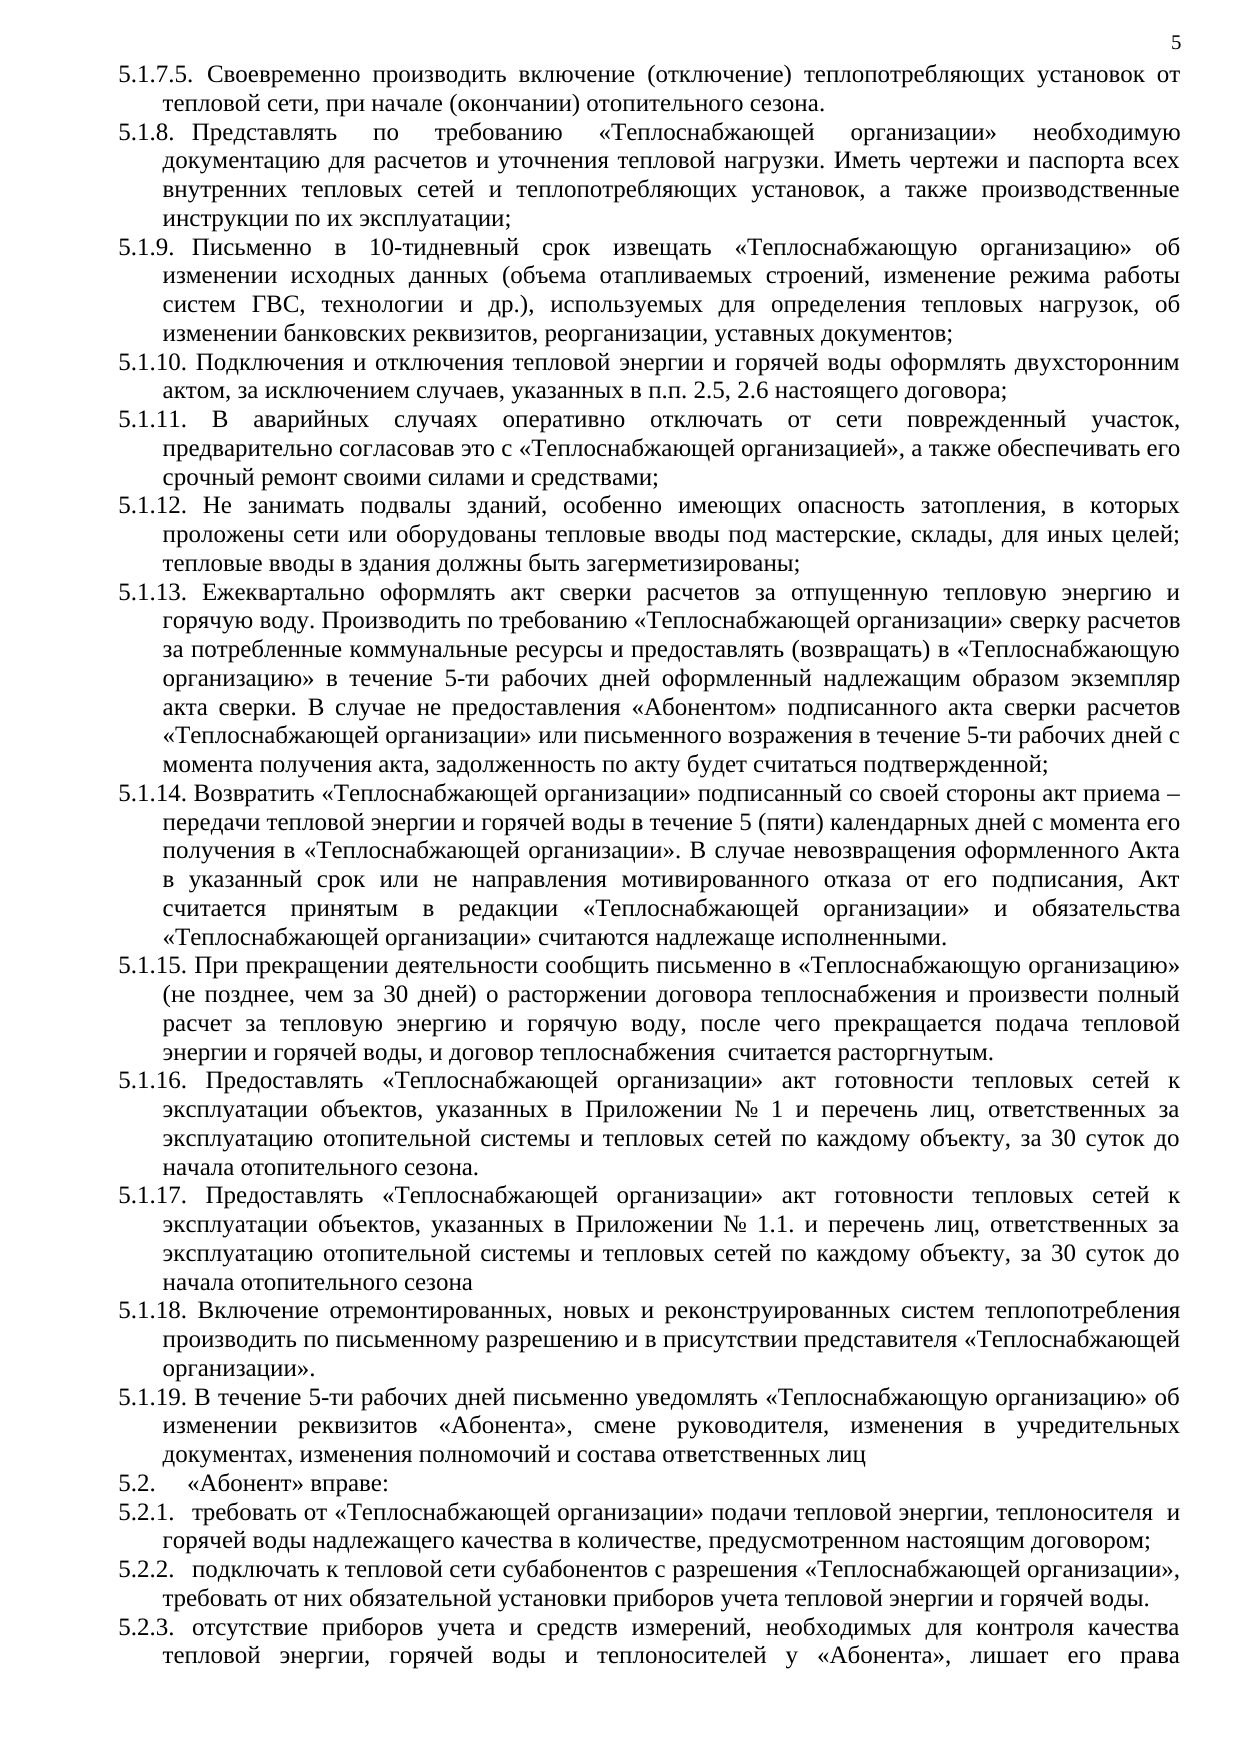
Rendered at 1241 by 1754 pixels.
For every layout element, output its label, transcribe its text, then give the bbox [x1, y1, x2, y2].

text 5.1.19. В течение 5-ти рабочих дней письменно уведомлять «Теплоснабжающую организацию» об изменении реквизитов «Абонента», смене руководителя, изменения в учредительных документах, изменения полномочий и состава ответственных лиц [118, 1382, 1181, 1468]
text 5.1.11. В аварийных случаях оперативно отключать от сети поврежденный участок, предварительно согласовав это с «Теплоснабжающей организацией», а также обеспечивать его срочный ремонт своими силами и средствами; [118, 404, 1181, 490]
text 5.2. «Абонент» вправе: [118, 1468, 1181, 1497]
text 5.1.14. Возвратить «Теплоснабжающей организации» подписанный со своей стороны акт приема – передачи тепловой энергии и горячей воды в течение 5 (пяти) календарных дней с момента его получения в «Теплоснабжающей организации». В случае невозвращения оформленного Акта в указанный срок или не направления мотивированного отказа от его подписания, Акт считается принятым в редакции «Теплоснабжающей организации» и обязательства «Теплоснабжающей организации» считаются надлежаще исполненными. [118, 778, 1181, 950]
text 5.1.16. Предоставлять «Теплоснабжающей организации» акт готовности тепловых сетей к эксплуатации объектов, указанных в Приложении № 1 и перечень лиц, ответственных за эксплуатацию отопительной системы и тепловых сетей по каждому объекту, за 30 суток до начала отопительного сезона. [118, 1065, 1181, 1180]
text 5.1.17. Предоставлять «Теплоснабжающей организации» акт готовности тепловых сетей к эксплуатации объектов, указанных в Приложении № 1.1. и перечень лиц, ответственных за эксплуатацию отопительной системы и тепловых сетей по каждому объекту, за 30 суток до начала отопительного сезона [118, 1180, 1181, 1295]
text 5.1.10. Подключения и отключения тепловой энергии и горячей воды оформлять двухсторонним актом, за исключением случаев, указанных в п.п. 2.5, 2.6 настоящего договора; [118, 347, 1181, 404]
list требовать от «Теплоснабжающей организации» подачи тепловой энергии, теплоносителя и горячей воды надлежащего качества в количестве, предусмотренном настоящим договором; [118, 1497, 1181, 1554]
list подключать к тепловой сети субабонентов с разрешения «Теплоснабжающей организации», требовать от них обязательной установки приборов учета тепловой энергии и горячей воды. [118, 1554, 1181, 1612]
text 5.1.12. Не занимать подвалы зданий, особенно имеющих опасность затопления, в которых проложены сети или оборудованы тепловые вводы под мастерские, склады, для иных целей; тепловые вводы в здания должны быть загерметизированы; [118, 490, 1181, 577]
list Представлять по требованию «Теплоснабжающей организации» необходимую документацию для расчетов и уточнения тепловой нагрузки. Иметь чертежи и паспорта всех внутренних тепловых сетей и теплопотребляющих установок, а также производственные инструкции по их эксплуатации; [118, 117, 1181, 232]
text 5.1.13. Ежеквартально оформлять акт сверки расчетов за отпущенную тепловую энергию и горячую воду. Производить по требованию «Теплоснабжающей организации» сверку расчетов за потребленные коммунальные ресурсы и предоставлять (возвращать) в «Теплоснабжающую организацию» в течение 5-ти рабочих дней оформленный надлежащим образом экземпляр акта сверки. В случае не предоставления «Абонентом» подписанного акта сверки расчетов «Теплоснабжающей организации» или письменного возражения в течение 5-ти рабочих дней с момента получения акта, задолженность по акту будет считаться подтвержденной; [118, 577, 1181, 778]
list Письменно в 10-тидневный срок извещать «Теплоснабжающую организацию» об изменении исходных данных (объема отапливаемых строений, изменение режима работы систем ГВС, технологии и др.), используемых для определения тепловых нагрузок, об изменении банковских реквизитов, реорганизации, уставных документов; [118, 232, 1181, 347]
list Своевременно производить включение (отключение) теплопотребляющих установок от тепловой сети, при начале (окончании) отопительного сезона. [118, 59, 1181, 117]
text 5.1.15. При прекращении деятельности сообщить письменно в «Теплоснабжающую организацию» (не позднее, чем за 30 дней) о расторжении договора теплоснабжения и произвести полный расчет за тепловую энергию и горячую воду, после чего прекращается подача тепловой энергии и горячей воды, и договор теплоснабжения считается расторгнутым. [118, 950, 1181, 1065]
text 5.1.18. Включение отремонтированных, новых и реконструированных систем теплопотребления производить по письменному разрешению и в присутствии представителя «Теплоснабжающей организации». [118, 1295, 1181, 1382]
